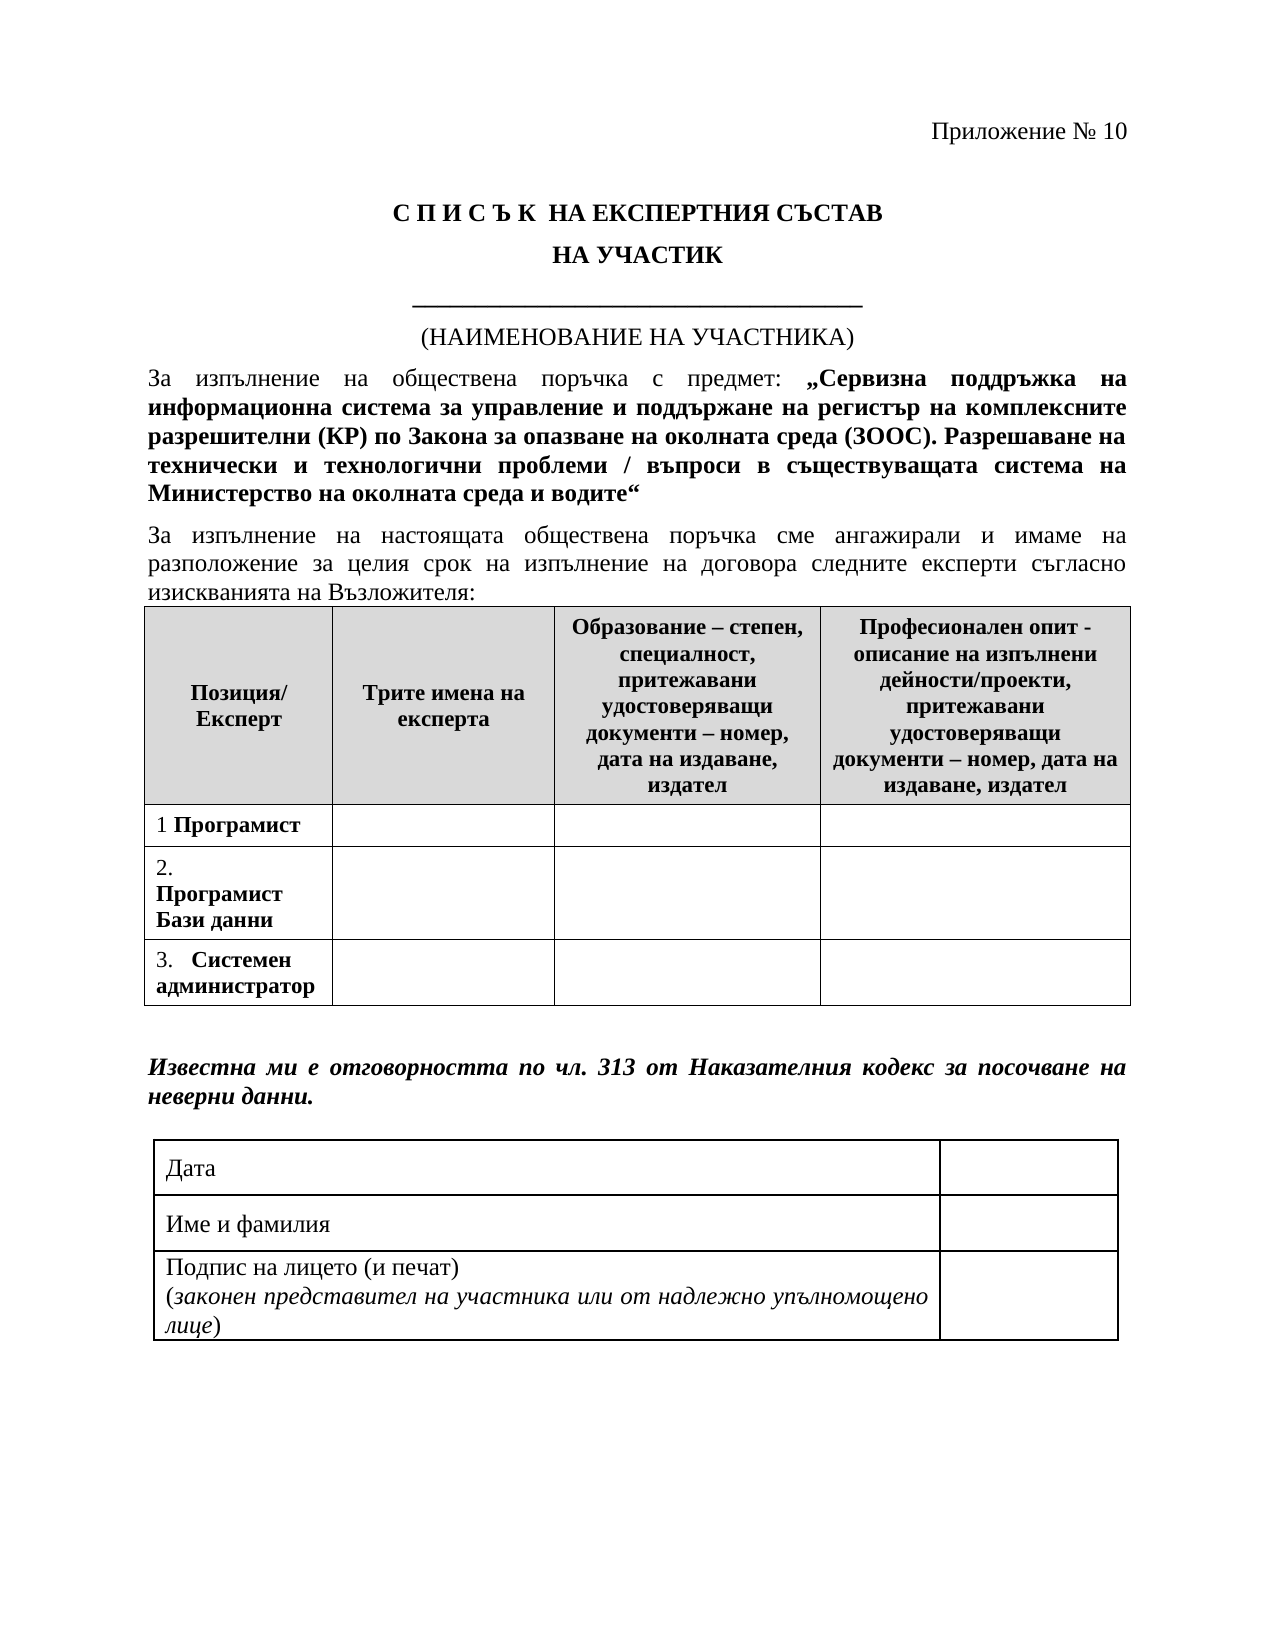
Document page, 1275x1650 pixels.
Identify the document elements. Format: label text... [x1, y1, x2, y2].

table_cell [941, 1196, 1117, 1250]
table_cell [333, 847, 554, 939]
table_cell [333, 940, 554, 1005]
table_cell 3. Системен администратор [145, 940, 332, 1005]
table_cell [821, 805, 1130, 846]
table_header Дата [155, 1141, 939, 1194]
text на участик [148, 240, 1127, 268]
table_cell [333, 805, 554, 846]
table_header [941, 1141, 1117, 1194]
table_header Трите имена на експерта [333, 607, 554, 804]
text За изпълнение на обществена поръчка с предмет: „Сервизна поддръжка на информационна система за управление и поддържане на регистър на комплексните разрешителни (КР) по Закона за опазване на околната среда (ЗООС). Разрешаване на технически и технологични проблеми / въпроси в съществуващата система на Министерство на околната среда и водите“ [148, 363, 1127, 507]
table_cell [555, 805, 820, 846]
table_cell [821, 940, 1130, 1005]
text (Наименование на участника) [148, 322, 1127, 351]
table_cell [821, 847, 1130, 939]
text С П И С Ъ К НА ЕКСПЕРТния състав [148, 198, 1127, 227]
table_cell 2. Програмист Бази данни [145, 847, 332, 939]
table_cell [555, 847, 820, 939]
table_cell [941, 1252, 1117, 1338]
text За изпълнение на настоящата обществена поръчка сме ангажирали и имаме на разположение за целия срок на изпълнение на договора следните експерти съгласно изискванията на Възложителя: [148, 520, 1127, 606]
text Приложение № 10 [148, 116, 1127, 145]
table_cell [555, 940, 820, 1005]
text Известна ми е отговорността по чл. 313 от Наказателния кодекс за посочване на неверни данни. [148, 1052, 1127, 1110]
table_header Позиция/ Експерт [145, 607, 332, 804]
text ____________________________________ [148, 281, 1127, 310]
table_cell Име и фамилия [155, 1196, 939, 1250]
table_cell Подпис на лицето (и печат) (законен представител на участника или от надлежно упълномощено лице) [155, 1252, 939, 1338]
table_cell 1 Програмист [145, 805, 332, 846]
table_header Образование – степен, специалност, притежавани удостоверяващи документи – номер, дата на издаване, издател [555, 607, 820, 804]
table_header Професионален опит - описание на изпълнени дейности/проекти, притежавани удостоверяващи документи – номер, дата на издаване, издател [821, 607, 1130, 804]
